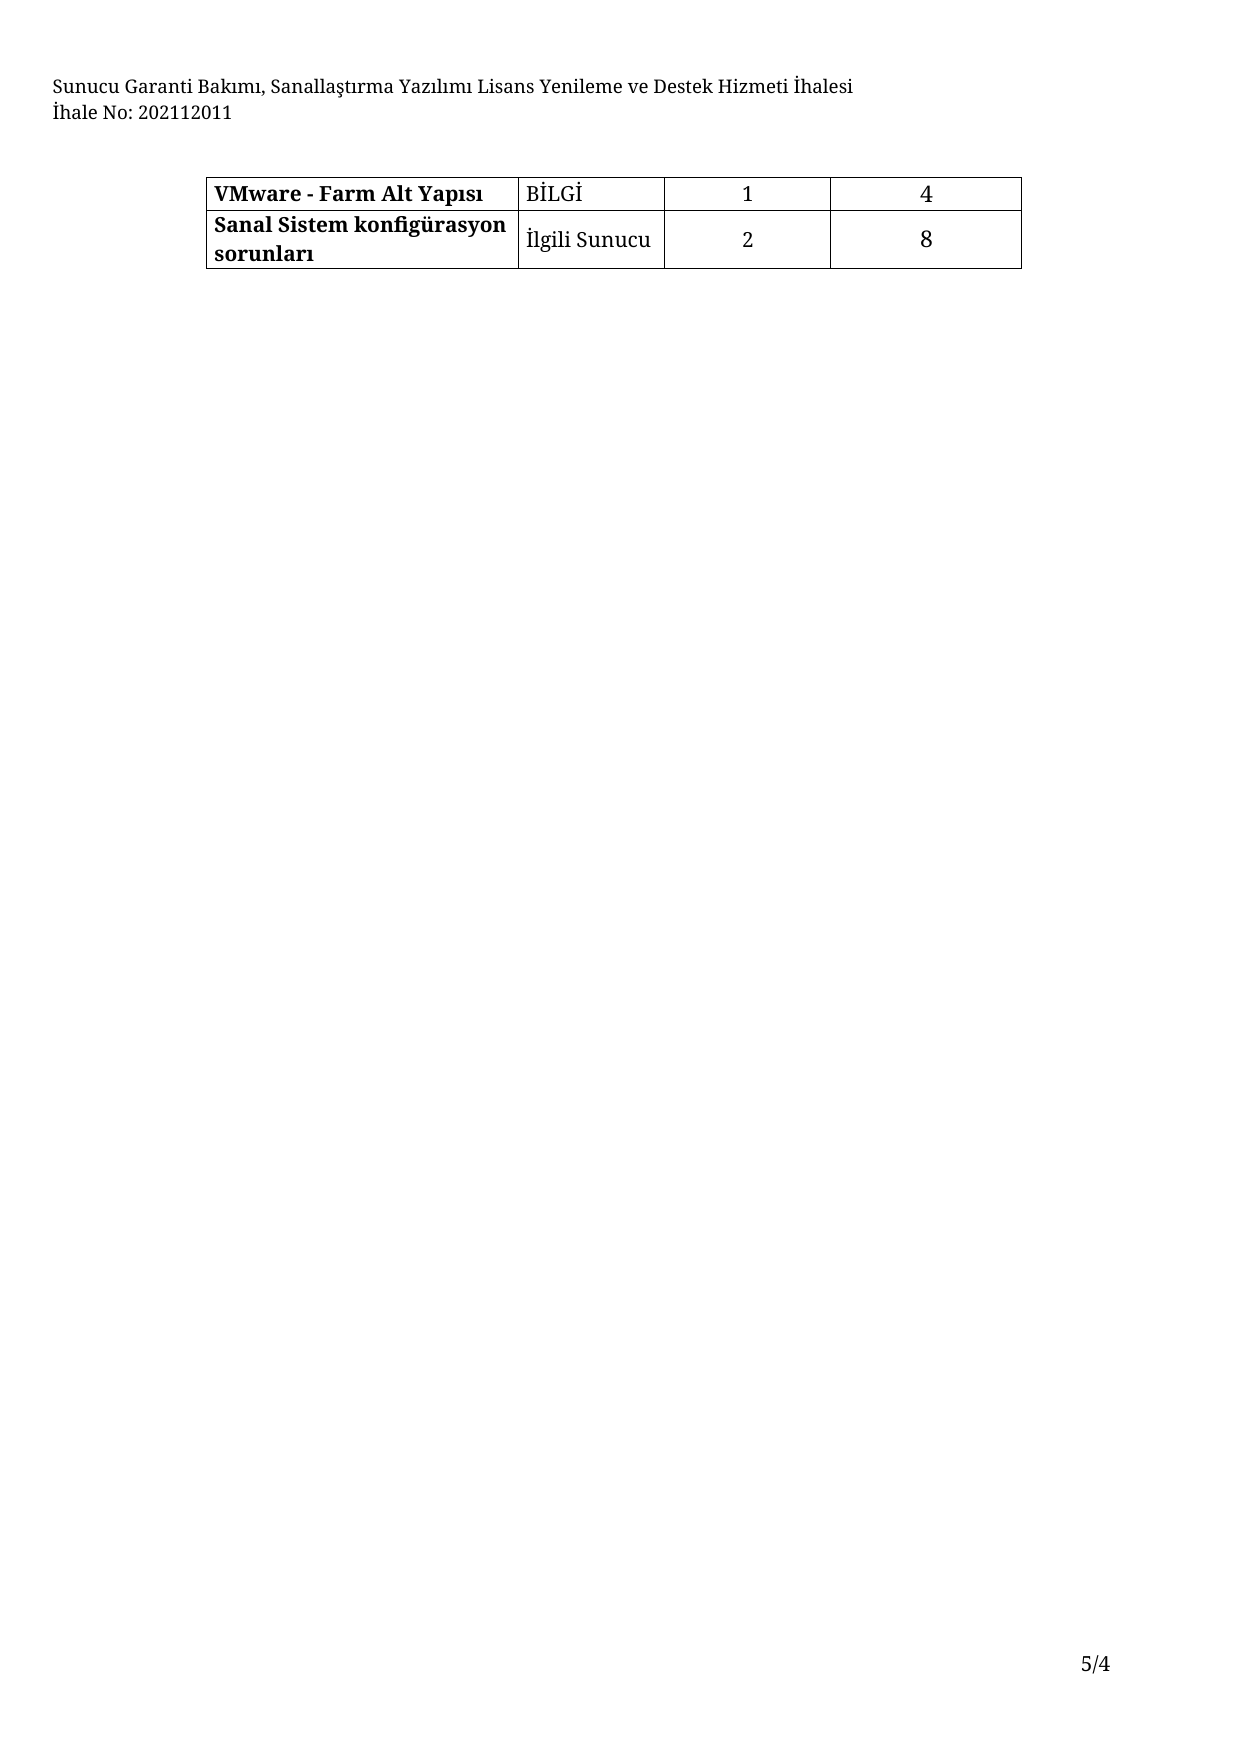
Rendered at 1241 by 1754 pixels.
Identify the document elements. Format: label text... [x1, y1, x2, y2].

table_cell VMware - Farm Alt Yapısı [207, 178, 518, 209]
table_cell Sanal Sistem konfigürasyon sorunları [207, 211, 518, 267]
table_cell 8 [831, 211, 1021, 267]
table_cell 1 [665, 178, 830, 209]
table_cell İlgili Sunucu [519, 211, 664, 267]
table_cell BİLGİ [519, 178, 664, 209]
table_cell 2 [665, 211, 830, 267]
table_cell 4 [831, 178, 1021, 209]
